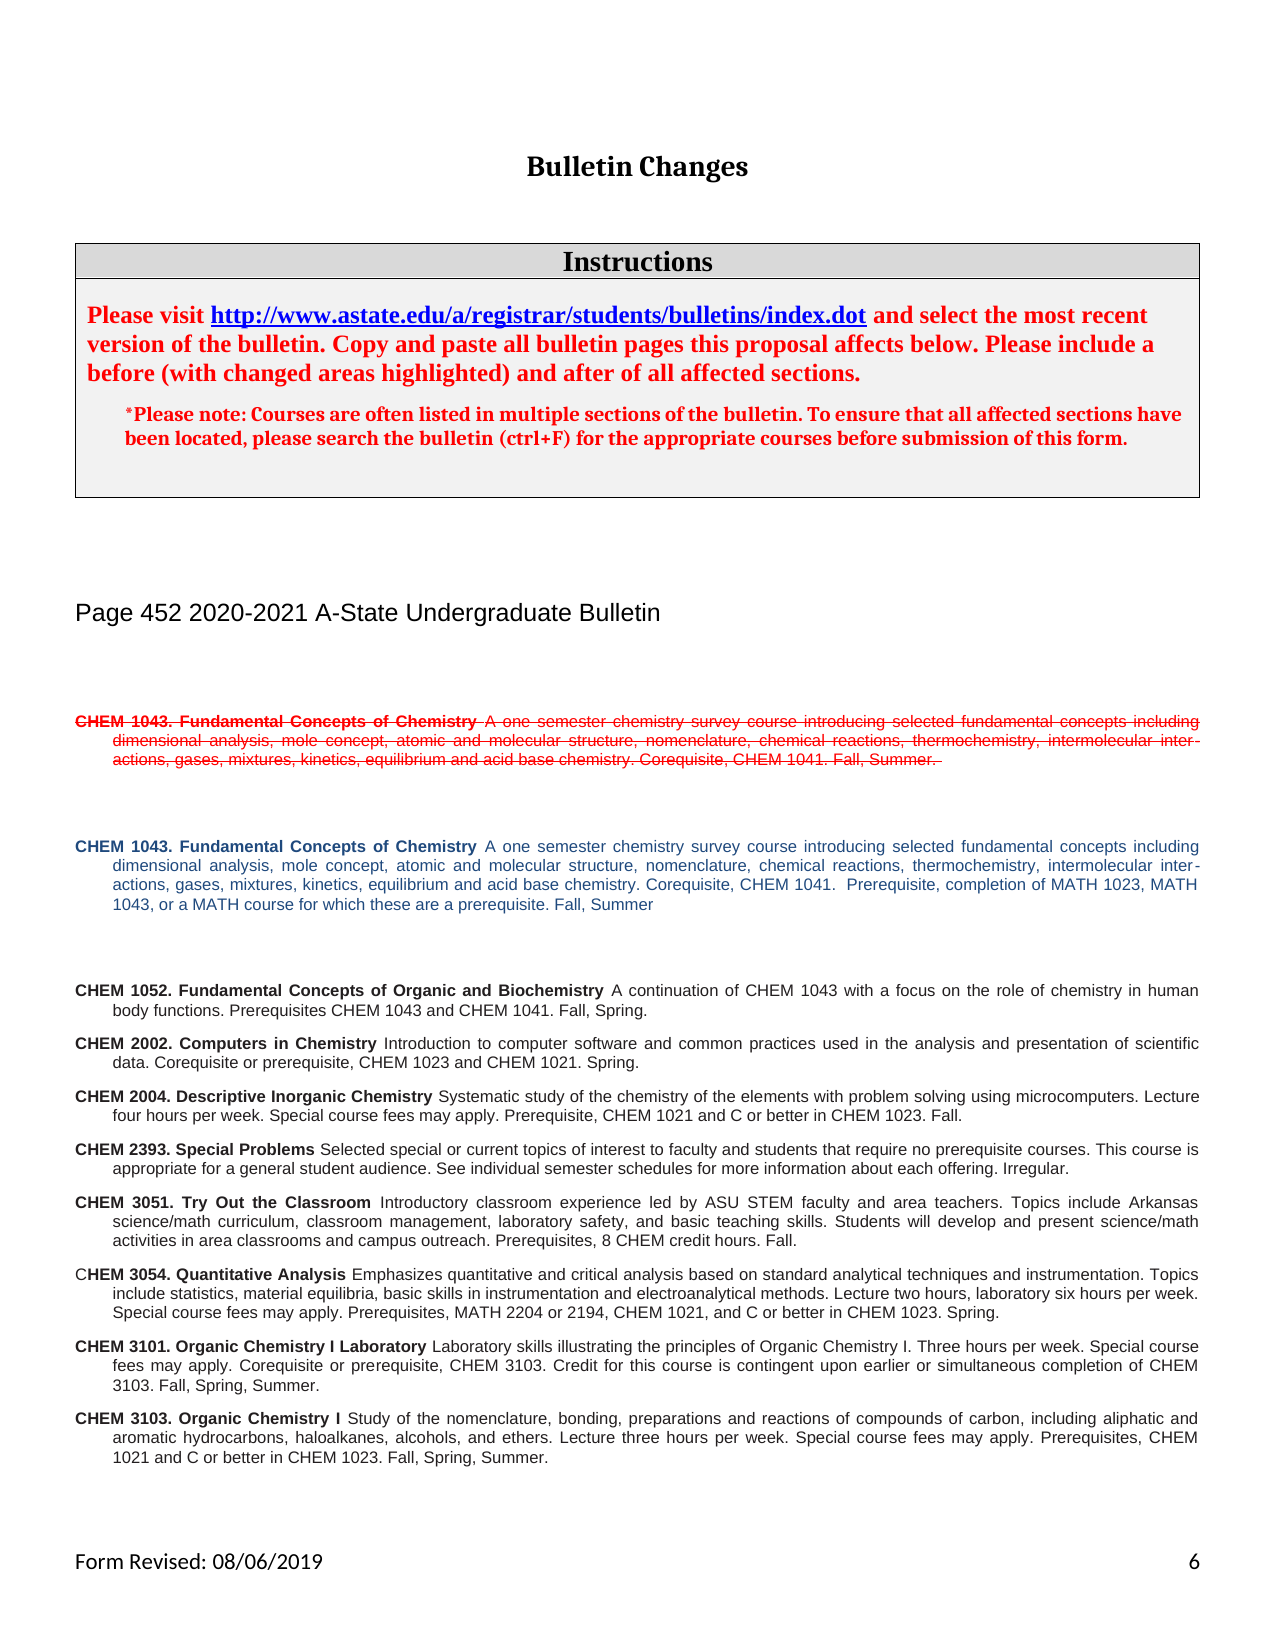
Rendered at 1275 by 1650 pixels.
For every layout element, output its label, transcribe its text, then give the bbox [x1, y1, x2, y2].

text CHEM 2393. Special Problems Selected special or current topics of interest to faculty and students that require no prerequisite courses. This course is appropriate for a general student audience. See individual semester schedules for more information about each offering. Irregular. [75, 1140, 1200, 1178]
text CHEM 3103. Organic Chemistry I Study of the nomenclature, bonding, preparations and reactions of compounds of carbon, including aliphatic and aromatic hydrocarbons, haloalkanes, alcohols, and ethers. Lecture three hours per week. Special course fees may apply. Prerequisites, CHEM 1021 and C or better in CHEM 1023. Fall, Spring, Summer. [75, 1409, 1200, 1467]
text CHEM 1043. Fundamental Concepts of Chemistry A one semester chemistry survey course introducing selected fundamental concepts including dimensional analysis, mole concept, atomic and molecular structure, nomenclature, chemical reactions, thermochemistry, intermolecular interactions, gases, mixtures, kinetics, equilibrium and acid base chemistry. Corequisite, CHEM 1041. Prerequisite, completion of MATH 1023, MATH 1043, or a MATH course for which these are a prerequisite. Fall, Summer [75, 837, 1200, 913]
table_header Instructions [76, 244, 1199, 277]
text CHEM 3101. Organic Chemistry I Laboratory Laboratory skills illustrating the principles of Organic Chemistry I. Three hours per week. Special course fees may apply. Corequisite or prerequisite, CHEM 3103. Credit for this course is contingent upon earlier or simultaneous completion of CHEM 3103. Fall, Spring, Summer. [75, 1337, 1200, 1394]
table_cell Please visit http://www.astate.edu/a/registrar/students/bulletins/index.dot and select the most recent version of the bulletin. Copy and paste all bulletin pages this proposal affects below. Please include a before (with changed areas highlighted) and after of all affected sections. *Please note: Courses are often listed in multiple sections of the bulletin. To ensure that all affected sections have been located, please search the bulletin (ctrl+F) for the appropriate courses before submission of this form. [76, 279, 1199, 497]
text CHEM 2004. Descriptive Inorganic Chemistry Systematic study of the chemistry of the elements with problem solving using microcomputers. Lecture four hours per week. Special course fees may apply. Prerequisite, CHEM 1021 and C or better in CHEM 1023. Fall. [75, 1087, 1200, 1125]
text Bulletin Changes [75, 150, 1200, 183]
text CHEM 1052. Fundamental Concepts of Organic and Biochemistry A continuation of CHEM 1043 with a focus on the role of chemistry in human body functions. Prerequisites CHEM 1043 and CHEM 1041. Fall, Spring. [75, 981, 1200, 1019]
text CHEM 3054. Quantitative Analysis Emphasizes quantitative and critical analysis based on standard analytical techniques and instrumentation. Topics include statistics, material equilibria, basic skills in instrumentation and electroanalytical methods. Lecture two hours, laboratory six hours per week. Special course fees may apply. Prerequisites, MATH 2204 or 2194, CHEM 1021, and C or better in CHEM 1023. Spring. [75, 1265, 1200, 1322]
text CHEM 3051. Try Out the Classroom Introductory classroom experience led by ASU STEM faculty and area teachers. Topics include Arkansas science/math curriculum, classroom management, laboratory safety, and basic teaching skills. Students will develop and present science/math activities in area classrooms and campus outreach. Prerequisites, 8 CHEM credit hours. Fall. [75, 1193, 1200, 1250]
text CHEM 1043. Fundamental Concepts of Chemistry A one semester chemistry survey course introducing selected fundamental concepts including dimensional analysis, mole concept, atomic and molecular structure, nomenclature, chemical reactions, thermochemistry, intermolecular interactions, gases, mixtures, kinetics, equilibrium and acid base chemistry. Corequisite, CHEM 1041. Fall, Summer. [75, 723, 1200, 769]
text CHEM 2002. Computers in Chemistry Introduction to computer software and common practices used in the analysis and presentation of scientific data. Corequisite or prerequisite, CHEM 1023 and CHEM 1021. Spring. [75, 1034, 1200, 1072]
